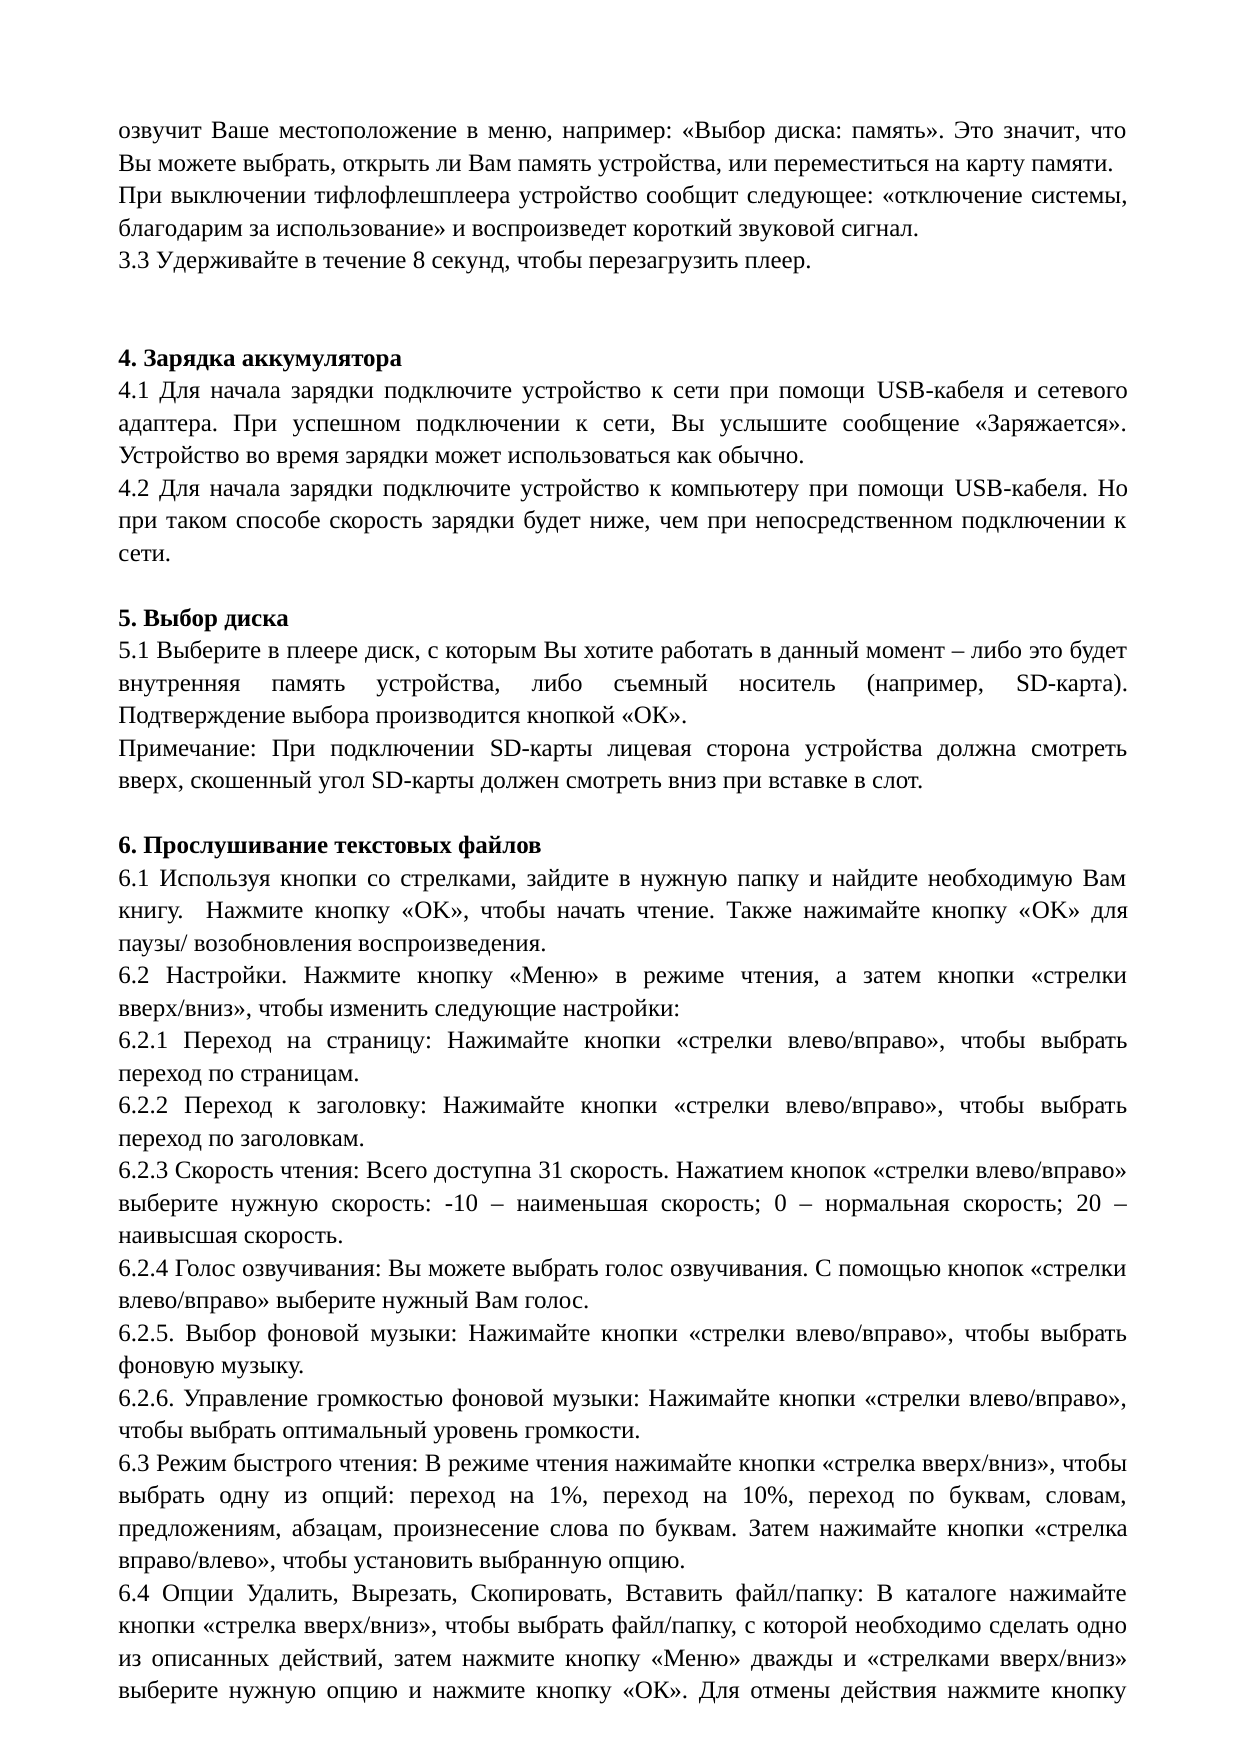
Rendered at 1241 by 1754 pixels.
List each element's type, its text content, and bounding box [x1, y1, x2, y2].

text 6.2.2 Переход к заголовку: Нажимайте кнопки «стрелки влево/вправо», чтобы выбрать переход по заголовкам. [118, 1089, 1128, 1154]
text 3.3 Удерживайте в течение 8 секунд, чтобы перезагрузить плеер. [118, 244, 1128, 276]
text 6.2.1 Переход на страницу: Нажимайте кнопки «стрелки влево/вправо», чтобы выбрать переход по страницам. [118, 1024, 1128, 1089]
text 4.2 Для начала зарядки подключите устройство к компьютеру при помощи USB-кабеля. Но при таком способе скорость зарядки будет ниже, чем при непосредственном подключении к сети. [118, 471, 1128, 569]
text При выключении тифлофлешплеера устройство сообщит следующее: «отключение системы, благодарим за использование» и воспроизведет короткий звуковой сигнал. [118, 179, 1128, 244]
text 6.1 Используя кнопки со стрелками, зайдите в нужную папку и найдите необходимую Вам книгу. Нажмите кнопку «OK», чтобы начать чтение. Также нажимайте кнопку «OK» для паузы/ возобновления воспроизведения. [118, 861, 1128, 959]
text 6.2 Настройки. Нажмите кнопку «Меню» в режиме чтения, а затем кнопки «стрелки вверх/вниз», чтобы изменить следующие настройки: [118, 959, 1128, 1024]
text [118, 1576, 1128, 1706]
text 6.2.5. Выбор фоновой музыки: Нажимайте кнопки «стрелки влево/вправо», чтобы выбрать фоновую музыку. [118, 1316, 1128, 1381]
text 6. Прослушивание текстовых файлов [118, 829, 1128, 861]
text 6.2.6. Управление громкостью фоновой музыки: Нажимайте кнопки «стрелки влево/вправо», чтобы выбрать оптимальный уровень громкости. [118, 1381, 1128, 1446]
text 6.3 Режим быстрого чтения: В режиме чтения нажимайте кнопки «стрелка вверх/вниз», чтобы выбрать одну из опций: переход на 1%, переход на 10%, переход по буквам, словам, предложениям, абзацам, произнесение слова по буквам. Затем нажимайте кнопки «стрелка вправо/влево», чтобы установить выбранную опцию. [118, 1446, 1128, 1576]
text 6.2.3 Скорость чтения: Всего доступна 31 скорость. Нажатием кнопок «стрелки влево/вправо» выберите нужную скорость: -10 – наименьшая скорость; 0 – нормальная скорость; 20 – наивысшая скорость. [118, 1154, 1128, 1251]
text 4.1 Для начала зарядки подключите устройство к сети при помощи USB-кабеля и сетевого адаптера. При успешном подключении к сети, Вы услышите сообщение «Заряжается». Устройство во время зарядки может использоваться как обычно. [118, 374, 1128, 471]
text 5.1 Выберите в плеере диск, с которым Вы хотите работать в данный момент – либо это будет внутренняя память устройства, либо съемный носитель (например, SD-карта). Подтверждение выбора производится кнопкой «ОК». [118, 634, 1128, 731]
text 4. Зарядка аккумулятора [118, 341, 1128, 374]
text 5. Выбор диска [118, 601, 1128, 634]
text Примечание: При подключении SD-карты лицевая сторона устройства должна смотреть вверх, скошенный угол SD-карты должен смотреть вниз при вставке в слот. [118, 731, 1128, 796]
text 6.2.4 Голос озвучивания: Вы можете выбрать голос озвучивания. С помощью кнопок «стрелки влево/вправо» выберите нужный Вам голос. [118, 1251, 1128, 1316]
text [118, 114, 1128, 179]
